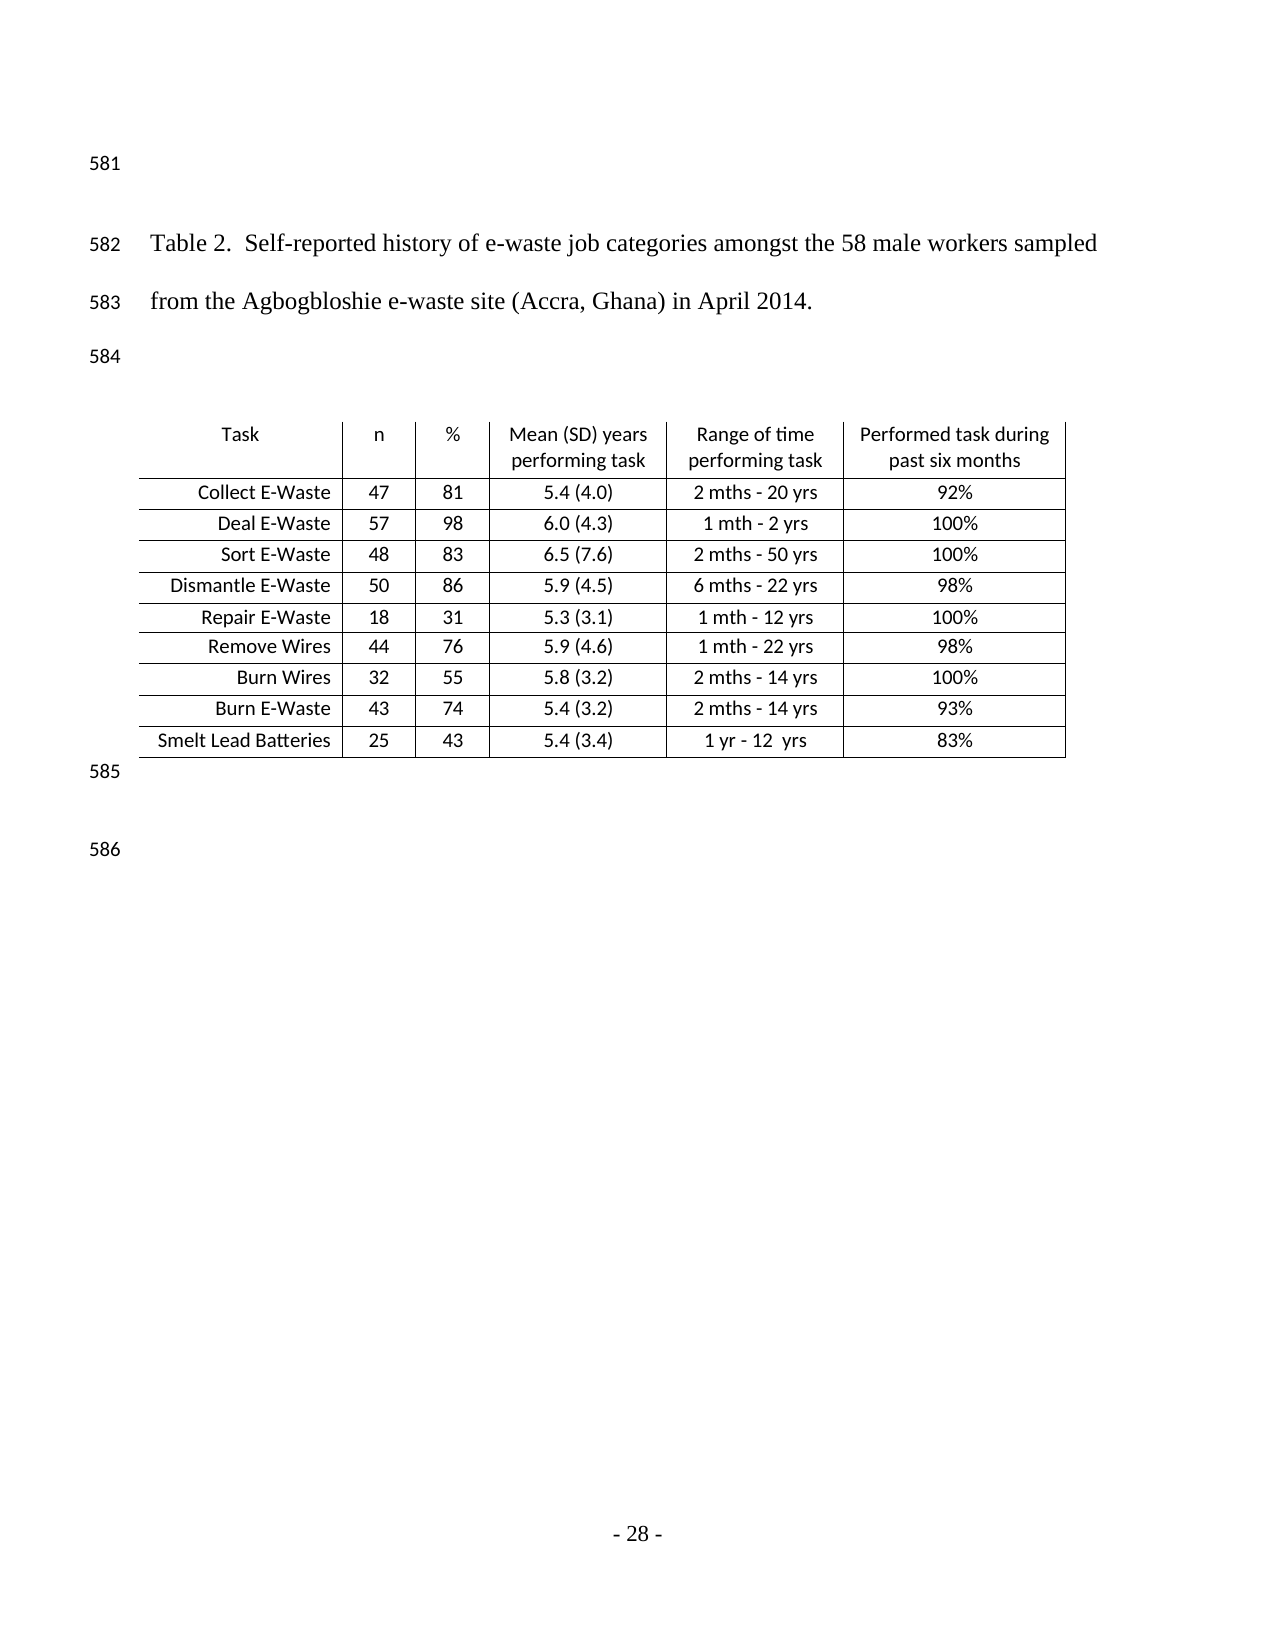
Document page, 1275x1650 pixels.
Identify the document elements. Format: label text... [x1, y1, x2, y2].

table_cell Smelt Lead Batteries [139, 727, 342, 757]
table_cell 18 [343, 604, 415, 632]
table_cell Dismantle E-Waste [139, 573, 342, 603]
table_cell 5.9 (4.6) [490, 633, 666, 663]
table_cell 98% [844, 633, 1065, 663]
table_cell Burn Wires [139, 664, 342, 694]
table_cell 1 mth - 2 yrs [667, 510, 843, 540]
table_cell 100% [844, 510, 1065, 540]
table_header % [416, 422, 489, 478]
table_cell 5.9 (4.5) [490, 573, 666, 603]
table_cell 5.4 (3.2) [490, 696, 666, 726]
table_cell 43 [343, 696, 415, 726]
table_cell 93% [844, 696, 1065, 726]
table_cell 92% [844, 479, 1065, 509]
table_cell 55 [416, 664, 489, 694]
table_cell 48 [343, 541, 415, 572]
table_cell 98% [844, 573, 1065, 603]
table_cell 2 mths - 50 yrs [667, 541, 843, 572]
table_cell 47 [343, 479, 415, 509]
table_cell 2 mths - 14 yrs [667, 664, 843, 694]
table_cell Deal E-Waste [139, 510, 342, 540]
table_cell 6 mths - 22 yrs [667, 573, 843, 603]
table_cell 74 [416, 696, 489, 726]
table_header n [343, 422, 415, 478]
table_header Range of time performing task [667, 422, 843, 478]
table_cell 2 mths - 14 yrs [667, 696, 843, 726]
table_cell 5.4 (3.4) [490, 727, 666, 757]
table_cell 83 [416, 541, 489, 572]
table_cell 5.4 (4.0) [490, 479, 666, 509]
table_cell 1 mth - 12 yrs [667, 604, 843, 632]
table_cell 44 [343, 633, 415, 663]
table_header Mean (SD) years performing task [490, 422, 666, 478]
table_cell 57 [343, 510, 415, 540]
table_cell 32 [343, 664, 415, 694]
table_cell 98 [416, 510, 489, 540]
table_cell 25 [343, 727, 415, 757]
table_cell 1 yr - 12 yrs [667, 727, 843, 757]
table_cell 83% [844, 727, 1065, 757]
table_cell Remove Wires [139, 633, 342, 663]
table_cell 50 [343, 573, 415, 603]
table_cell Sort E-Waste [139, 541, 342, 572]
text Table 2. Self-reported history of e-waste job categories amongst the 58 male workers sampled from the Agbogbloshie e-waste site (Accra, Ghana) in April 2014. [150, 228, 1125, 314]
table_cell Burn E-Waste [139, 696, 342, 726]
table_cell 100% [844, 541, 1065, 572]
table_cell 5.8 (3.2) [490, 664, 666, 694]
table_header Performed task during past six months [844, 422, 1065, 478]
table_cell 2 mths - 20 yrs [667, 479, 843, 509]
table_header Task [139, 422, 342, 478]
table_cell Collect E-Waste [139, 479, 342, 509]
table_cell 76 [416, 633, 489, 663]
table_cell 100% [844, 664, 1065, 694]
table_cell 6.0 (4.3) [490, 510, 666, 540]
table_cell 31 [416, 604, 489, 632]
table_cell 5.3 (3.1) [490, 604, 666, 632]
table_cell 86 [416, 573, 489, 603]
table_cell 6.5 (7.6) [490, 541, 666, 572]
table_cell 43 [416, 727, 489, 757]
table_cell 100% [844, 604, 1065, 632]
table_cell Repair E-Waste [139, 604, 342, 632]
table_cell 81 [416, 479, 489, 509]
table_cell 1 mth - 22 yrs [667, 633, 843, 663]
